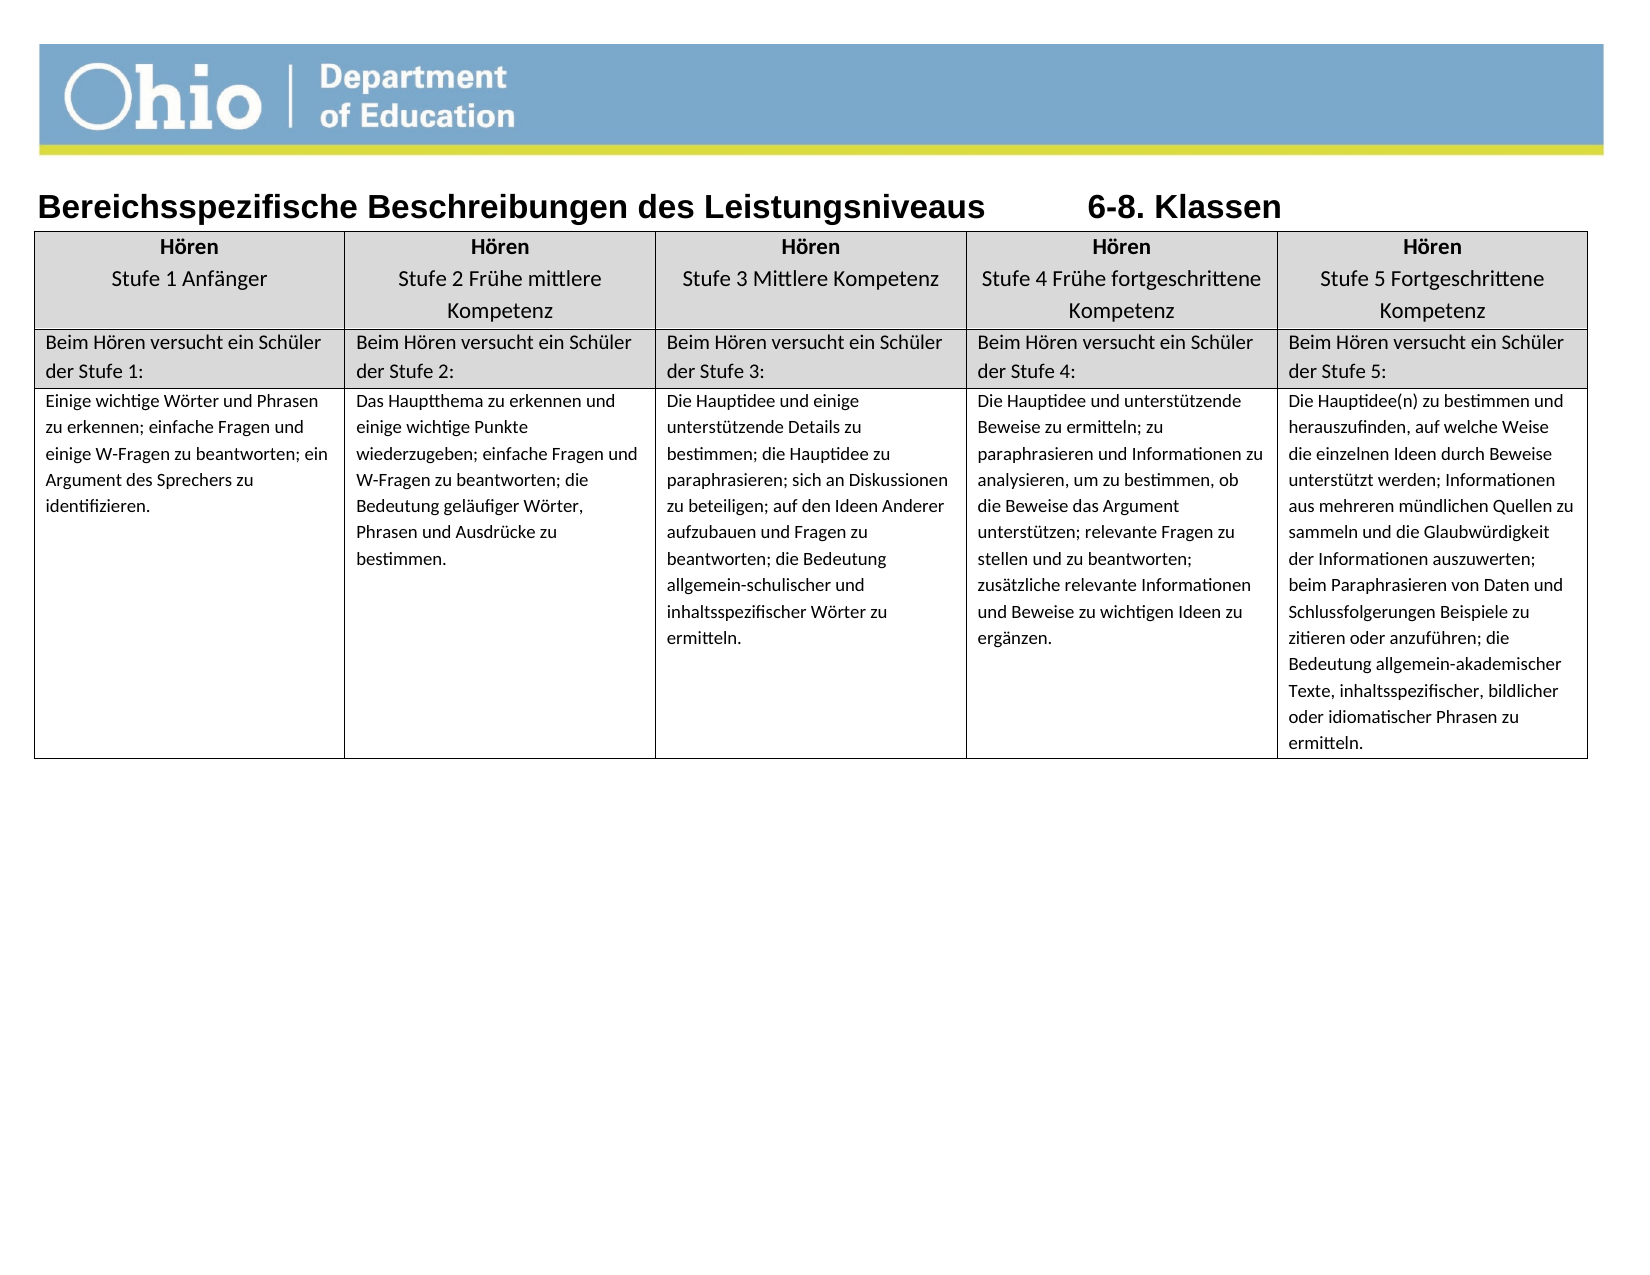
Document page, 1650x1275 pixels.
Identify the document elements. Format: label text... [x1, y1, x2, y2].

table_header Hören Stufe 4 Frühe fortgeschrittene Kompetenz [967, 232, 1277, 328]
text Bereichsspezifische Beschreibungen des Leistungsniveaus 6-8. Klassen [37, 187, 1584, 225]
table_cell Beim Hören versucht ein Schüler der Stufe 4: [967, 330, 1277, 388]
table_header Hören Stufe 1 Anfänger [35, 232, 344, 328]
table_cell Beim Hören versucht ein Schüler der Stufe 3: [656, 330, 966, 388]
table_header Hören Stufe 2 Frühe mittlere Kompetenz [345, 232, 655, 328]
table_header Hören Stufe 5 Fortgeschrittene Kompetenz [1278, 232, 1587, 328]
table_header Hören Stufe 3 Mittlere Kompetenz [656, 232, 966, 328]
table_cell Beim Hören versucht ein Schüler der Stufe 2: [345, 330, 655, 388]
table_cell Die Hauptidee und einige unterstützende Details zu bestimmen; die Hauptidee zu paraphrasieren; sich an Diskussionen zu beteiligen; auf den Ideen Anderer aufzubauen und Fragen zu beantworten; die Bedeutung allgemein-schulischer und inhaltsspezifischer Wörter zu ermitteln. [656, 389, 966, 758]
table_cell Die Hauptidee und unterstützende Beweise zu ermitteln; zu paraphrasieren und Informationen zu analysieren, um zu bestimmen, ob die Beweise das Argument unterstützen; relevante Fragen zu stellen und zu beantworten; zusätzliche relevante Informationen und Beweise zu wichtigen Ideen zu ergänzen. [967, 389, 1277, 758]
table_cell Die Hauptidee(n) zu bestimmen und herauszufinden, auf welche Weise die einzelnen Ideen durch Beweise unterstützt werden; Informationen aus mehreren mündlichen Quellen zu sammeln und die Glaubwürdigkeit der Informationen auszuwerten; beim Paraphrasieren von Daten und Schlussfolgerungen Beispiele zu zitieren oder anzuführen; die Bedeutung allgemein-akademischer Texte, inhaltsspezifischer, bildlicher oder idiomatischer Phrasen zu ermitteln. [1278, 389, 1587, 758]
picture [37, 44, 1605, 159]
table_cell Einige wichtige Wörter und Phrasen zu erkennen; einfache Fragen und einige W-Fragen zu beantworten; ein Argument des Sprechers zu identifizieren. [35, 389, 344, 758]
table_cell Das Hauptthema zu erkennen und einige wichtige Punkte wiederzugeben; einfache Fragen und W-Fragen zu beantworten; die Bedeutung geläufiger Wörter, Phrasen und Ausdrücke zu bestimmen. [345, 389, 655, 758]
table_cell Beim Hören versucht ein Schüler der Stufe 5: [1278, 330, 1587, 388]
table_cell Beim Hören versucht ein Schüler der Stufe 1: [35, 330, 344, 388]
